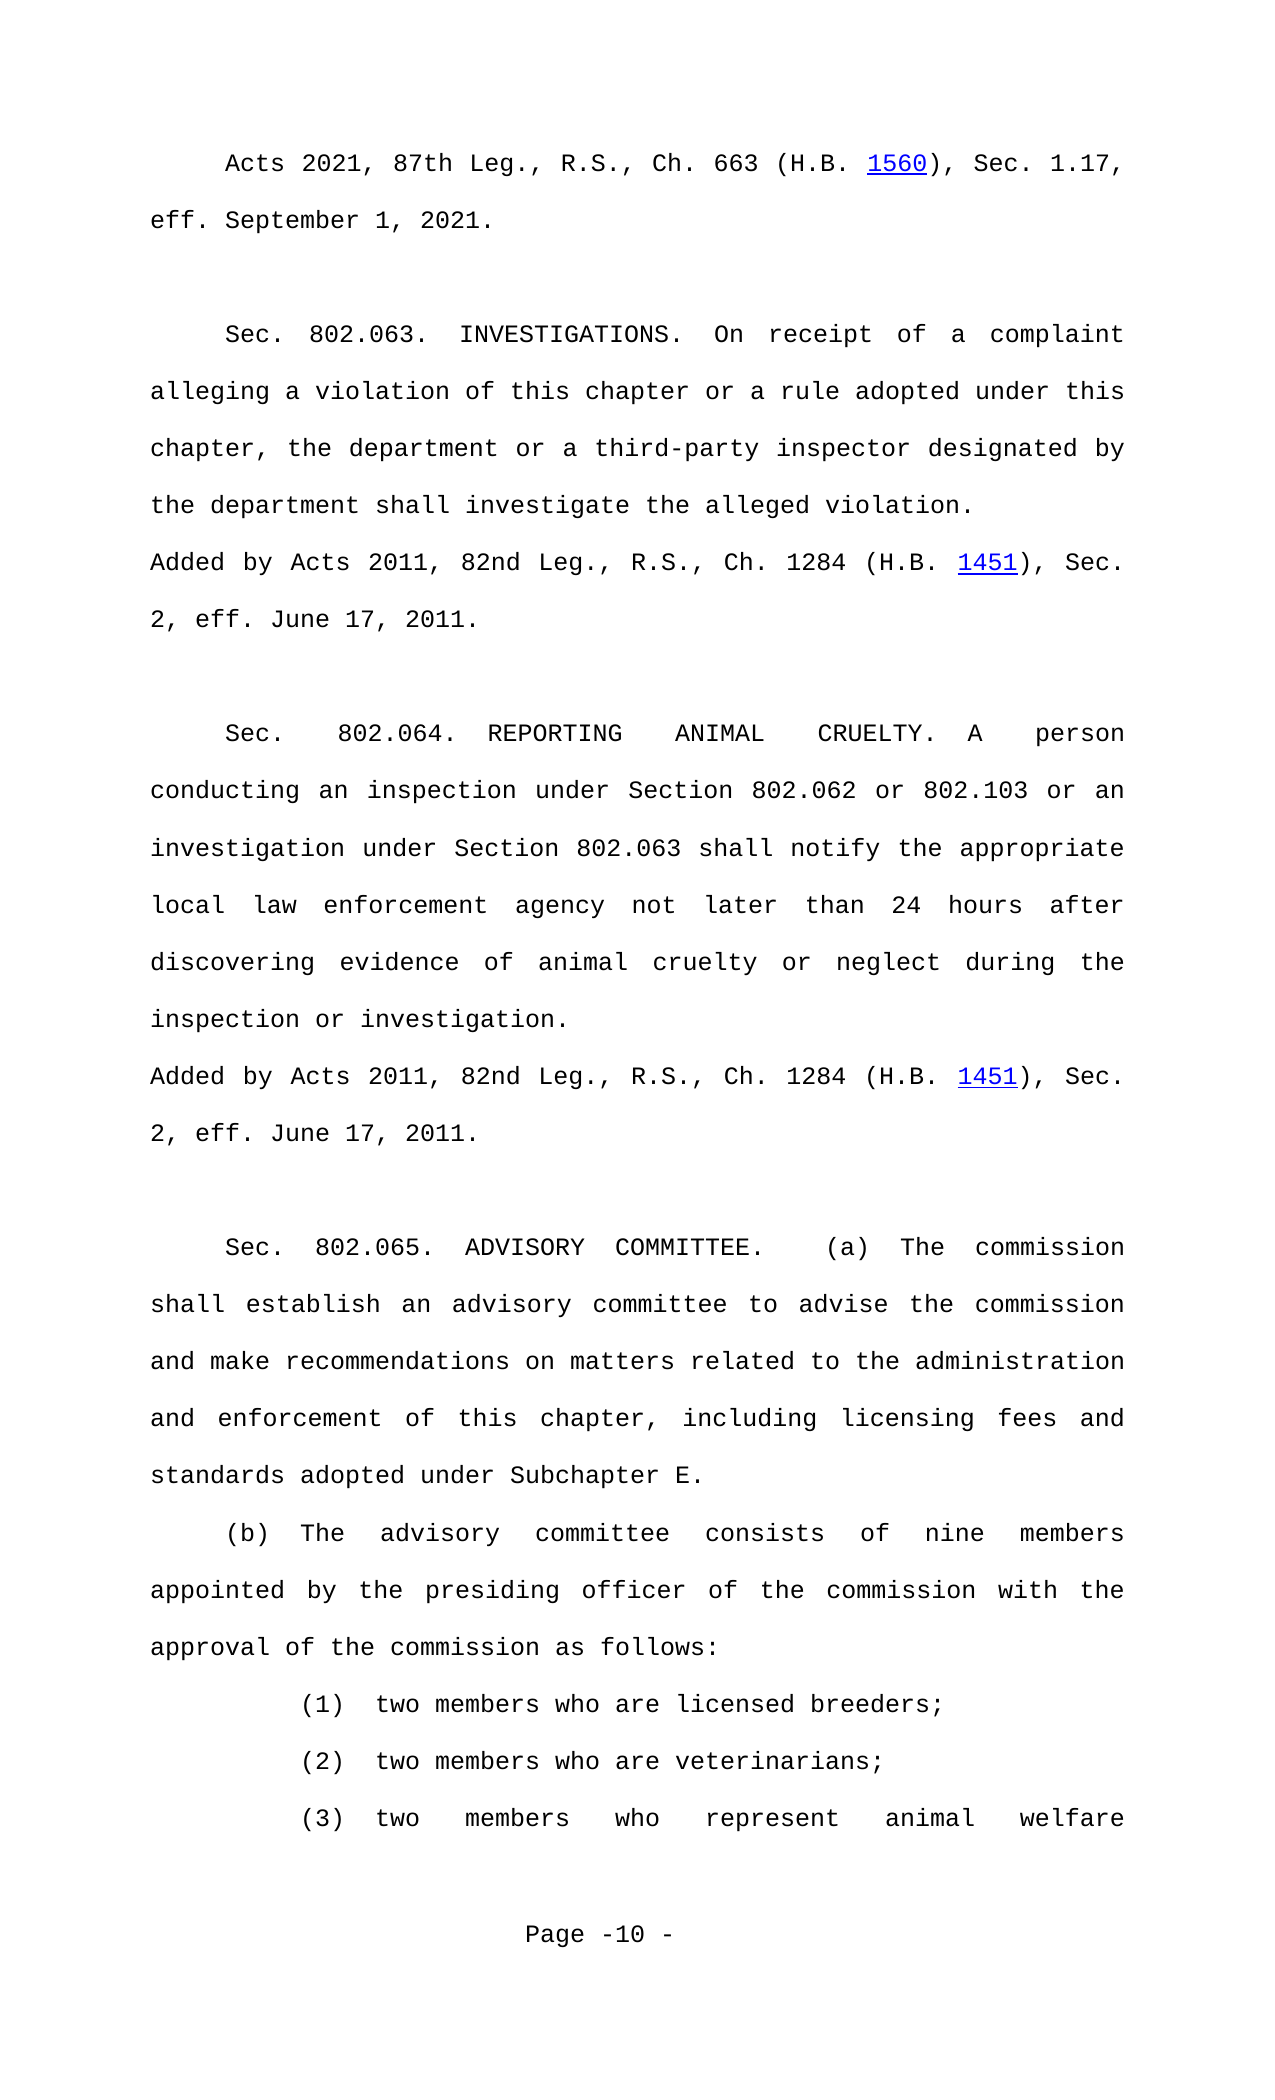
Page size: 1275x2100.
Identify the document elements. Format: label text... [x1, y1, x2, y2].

text (1) two members who are licensed breeders; [150, 1691, 1125, 1720]
text Added by Acts 2011, 82nd Leg., R.S., Ch. 1284 (H.B. 1451), Sec. 2, eff. June 17, 2011. [150, 549, 1125, 635]
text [150, 1805, 1125, 1834]
text (b) The advisory committee consists of nine members appointed by the presiding officer of the commission with the approval of the commission as follows: [150, 1520, 1125, 1663]
text Sec. 802.065. ADVISORY COMMITTEE. (a) The commission shall establish an advisory committee to advise the commission and make recommendations on matters related to the administration and enforcement of this chapter, including licensing fees and standards adopted under Subchapter E. [150, 1234, 1125, 1491]
text Added by Acts 2011, 82nd Leg., R.S., Ch. 1284 (H.B. 1451), Sec. 2, eff. June 17, 2011. [150, 1063, 1125, 1149]
text (2) two members who are veterinarians; [150, 1748, 1125, 1777]
text Sec. 802.063. INVESTIGATIONS. On receipt of a complaint alleging a violation of this chapter or a rule adopted under this chapter, the department or a third-party inspector designated by the department shall investigate the alleged violation. [150, 321, 1125, 521]
text Sec. 802.064. REPORTING ANIMAL CRUELTY. A person conducting an inspection under Section 802.062 or 802.103 or an investigation under Section 802.063 shall notify the appropriate local law enforcement agency not later than 24 hours after discovering evidence of animal cruelty or neglect during the inspection or investigation. [150, 721, 1125, 1035]
text Acts 2021, 87th Leg., R.S., Ch. 663 (H.B. 1560), Sec. 1.17, eff. September 1, 2021. [150, 150, 1125, 236]
